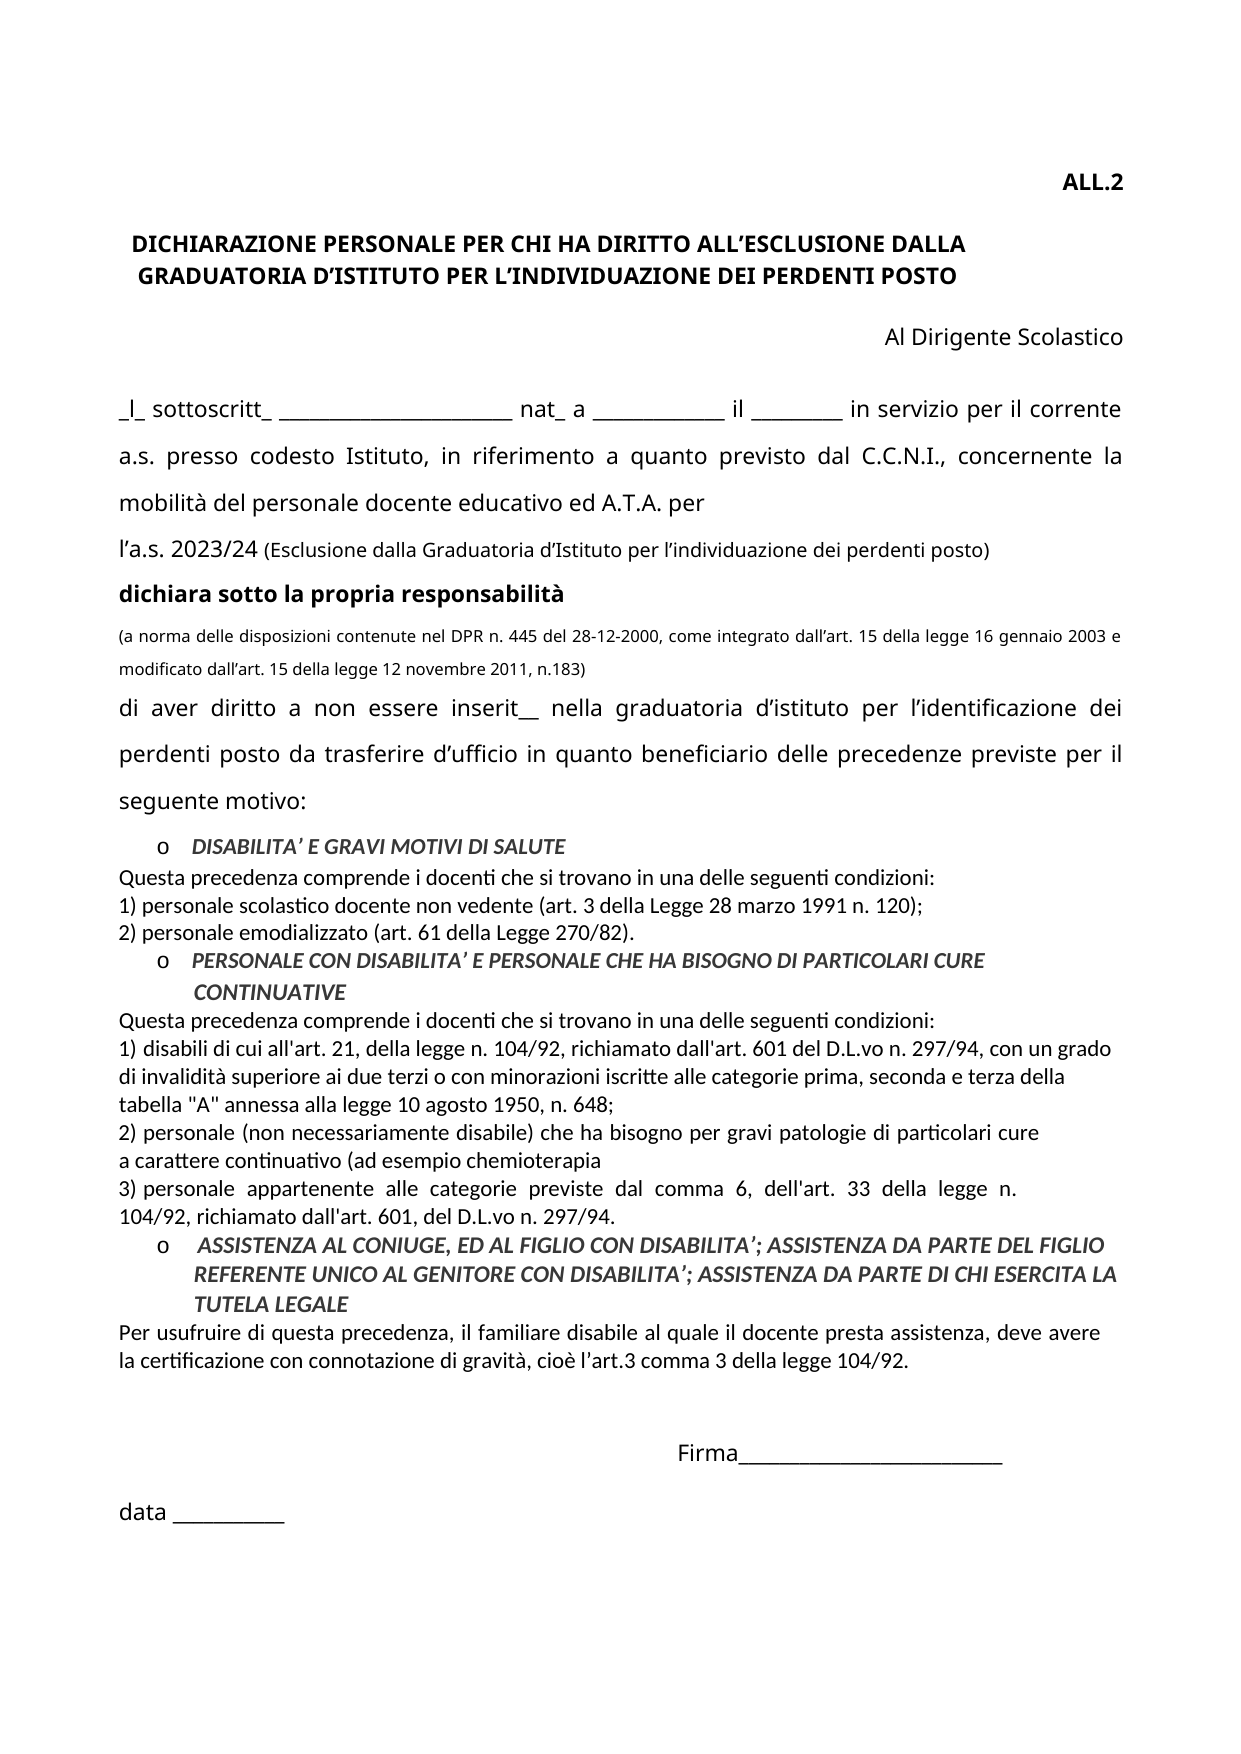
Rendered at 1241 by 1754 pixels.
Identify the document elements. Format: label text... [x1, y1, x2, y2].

text DICHIARAZIONE PERSONALE PER CHI HA DIRITTO ALL’ESCLUSIONE DALLA [131, 228, 1123, 259]
text Per usufruire di questa precedenza, il familiare disabile al quale il docente presta assistenza, deve avere la certificazione con connotazione di gravità, cioè l’art.3 comma 3 della legge 104/92. [119, 1318, 1103, 1374]
text Al Dirigente Scolastico [118, 321, 1123, 352]
text _l_ sottoscritt_ _______________________ nat_ a _____________ il _________ in servizio per il corrente a.s. presso codesto Istituto, in riferimento a quanto previsto dal C.C.N.I., concernente la mobilità del personale docente educativo ed A.T.A. per [119, 393, 1123, 518]
list personale scolastico docente non vedente (art. 3 della Legge 28 marzo 1991 n. 120); [118, 891, 1123, 919]
text TUTELA LEGALE [194, 1289, 1123, 1318]
text di aver diritto a non essere inserit__ nella graduatoria d’istituto per l’identificazione dei perdenti posto da trasferire d’ufficio in quanto beneficiario delle precedenze previste per il seguente motivo: [119, 691, 1123, 816]
text dichiara sotto la propria responsabilità [119, 578, 1123, 609]
list personale emodializzato (art. 61 della Legge 270/82). [118, 919, 1123, 946]
text CONTINUATIVE [194, 977, 1123, 1006]
text o DISABILITA’ E GRAVI MOTIVI DI SALUTE [156, 832, 1123, 861]
text Firma__________________________ [677, 1437, 1123, 1468]
text l’a.s. 2023/24 (Esclusione dalla Graduatoria d’Istituto per l’individuazione dei perdenti posto) [119, 533, 1123, 564]
list personale appartenente alle categorie previste dal comma 6, dell'art. 33 della legge n. 104/92, richiamato dall'art. 601, del D.L.vo n. 297/94. [118, 1174, 1019, 1230]
text REFERENTE UNICO AL GENITORE CON DISABILITA’; ASSISTENZA DA PARTE DI CHI ESERCITA LA [194, 1259, 1123, 1289]
text ALL.2 [131, 166, 1123, 197]
text o ASSISTENZA AL CONIUGE, ED AL FIGLIO CON DISABILITA’; ASSISTENZA DA PARTE DEL FIGLIO [156, 1230, 1123, 1259]
text Questa precedenza comprende i docenti che si trovano in una delle seguenti condizioni: [119, 863, 1123, 891]
text (a norma delle disposizioni contenute nel DPR n. 445 del 28-12-2000, come integrato dall’art. 15 della legge 16 gennaio 2003 e modificato dall’art. 15 della legge 12 novembre 2011, n.183) [119, 624, 1123, 681]
text data ___________ [119, 1496, 1123, 1527]
text o PERSONALE CON DISABILITA’ E PERSONALE CHE HA BISOGNO DI PARTICOLARI CURE [156, 946, 1123, 975]
list disabili di cui all'art. 21, della legge n. 104/92, richiamato dall'art. 601 del D.L.vo n. 297/94, con un grado di invalidità superiore ai due terzi o con minorazioni iscritte alle categorie prima, seconda e terza della tabella "A" annessa alla legge 10 agosto 1950, n. 648; [118, 1034, 1113, 1118]
text Questa precedenza comprende i docenti che si trovano in una delle seguenti condizioni: [119, 1006, 1123, 1034]
text GRADUATORIA D’ISTITUTO PER L’INDIVIDUAZIONE DEI PERDENTI POSTO [137, 260, 1123, 291]
list personale (non necessariamente disabile) che ha bisogno per gravi patologie di particolari cure a carattere continuativo (ad esempio chemioterapia [118, 1118, 1040, 1174]
